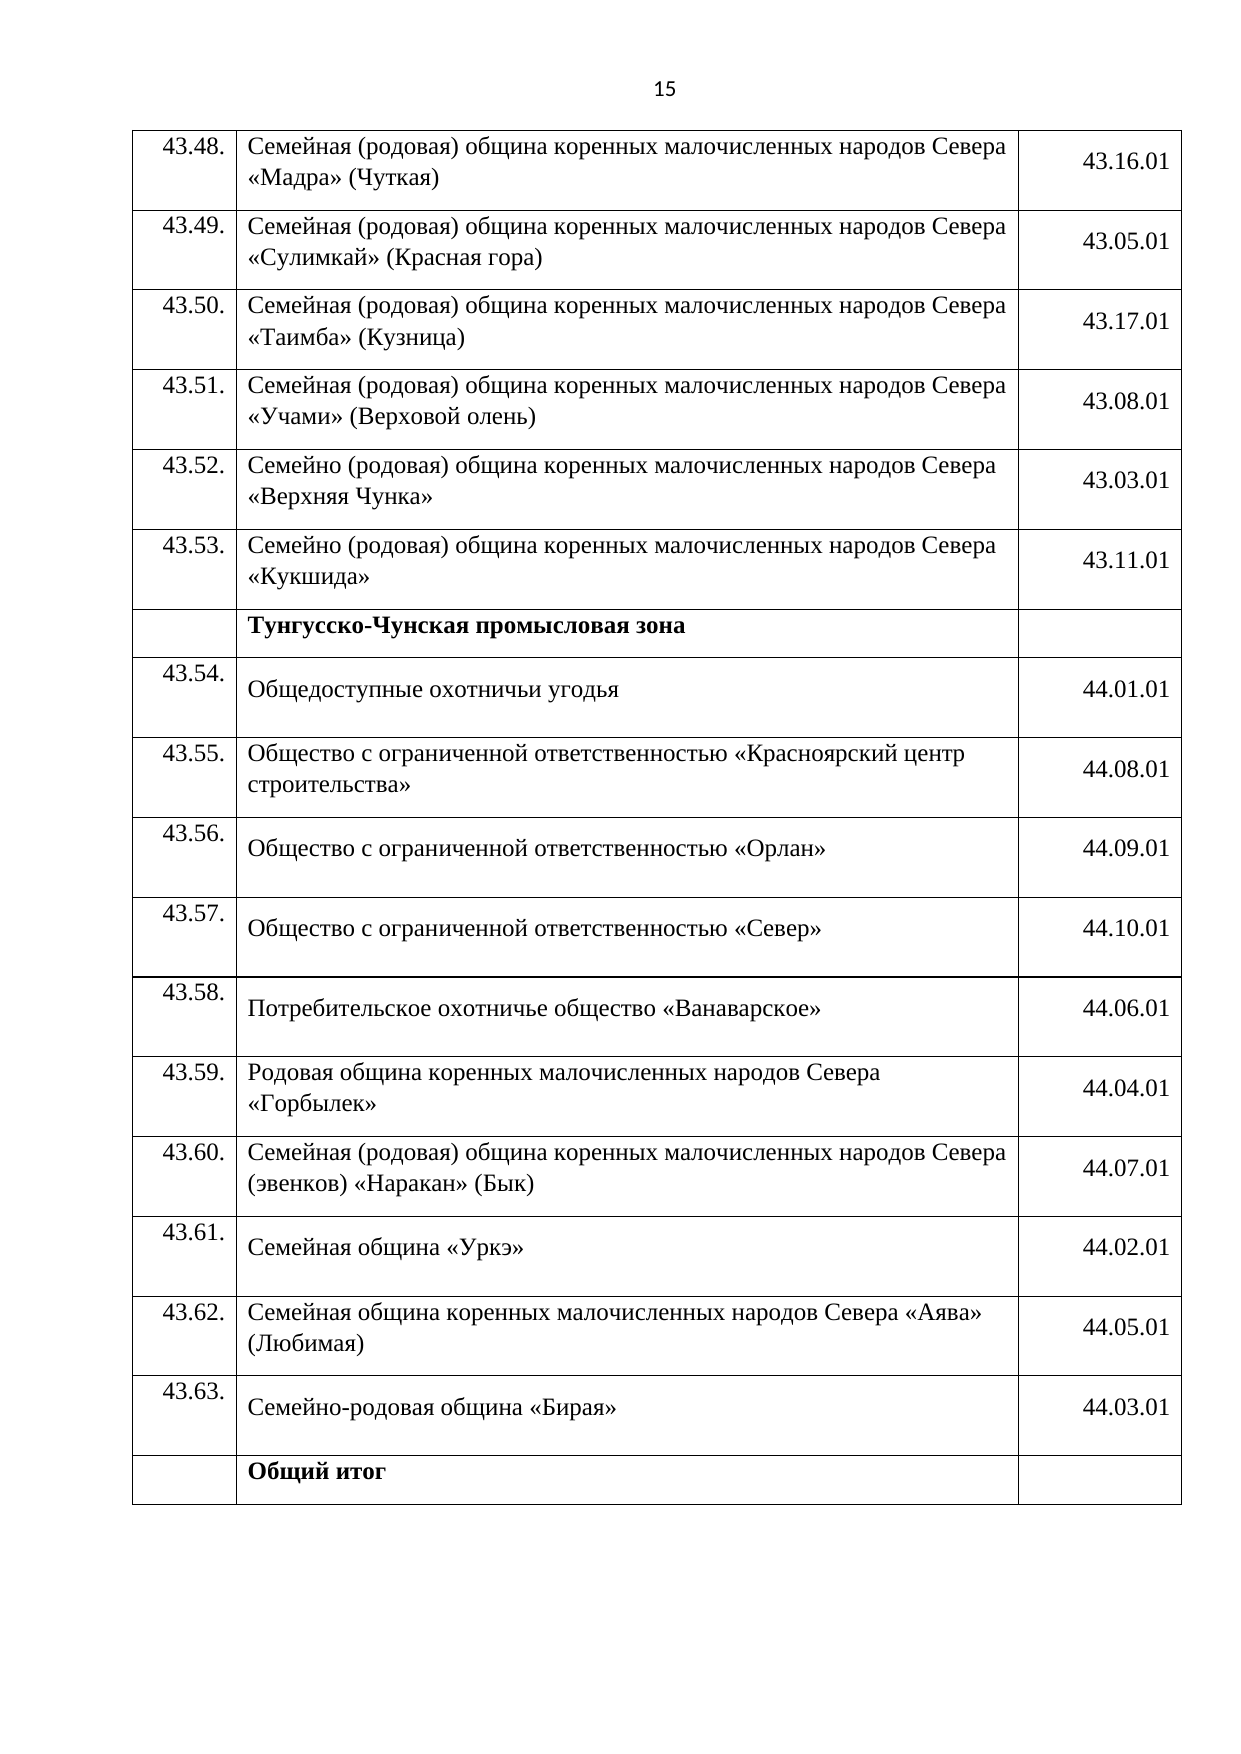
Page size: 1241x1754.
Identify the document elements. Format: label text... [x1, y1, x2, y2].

table_cell 44.02.01 [1019, 1217, 1181, 1296]
table_cell [133, 450, 236, 529]
table_cell Семейная (родовая) община коренных малочисленных народов Севера «Мадра» (Чуткая) [237, 131, 1018, 209]
table_cell [133, 658, 236, 737]
table_cell [133, 1376, 236, 1455]
table_cell 44.09.01 [1019, 818, 1181, 897]
table_cell 44.10.01 [1019, 898, 1181, 976]
table_cell Общий итог [237, 1456, 1018, 1504]
table_cell [133, 978, 236, 1056]
table_cell [133, 1057, 236, 1136]
table_cell [1019, 1456, 1181, 1504]
table_cell [133, 1456, 236, 1504]
table_cell Потребительское охотничье общество «Ванаварское» [237, 978, 1018, 1056]
table_cell [133, 1217, 236, 1296]
table_cell [133, 738, 236, 817]
table_cell [133, 1137, 236, 1216]
table_cell Общедоступные охотничьи угодья [237, 658, 1018, 737]
table_cell Семейно-родовая община «Бирая» [237, 1376, 1018, 1455]
table_cell Тунгусско-Чунская промысловая зона [237, 610, 1018, 657]
table_cell [133, 610, 236, 657]
table_cell Семейная община «Уркэ» [237, 1217, 1018, 1296]
table_cell Общество с ограниченной ответственностью «Север» [237, 898, 1018, 976]
table_cell Семейная (родовая) община коренных малочисленных народов Севера «Сулимкай» (Красная гора) [237, 211, 1018, 289]
table_cell 43.05.01 [1019, 211, 1181, 289]
table_cell 43.17.01 [1019, 290, 1181, 369]
table_cell 44.01.01 [1019, 658, 1181, 737]
table_cell 44.06.01 [1019, 978, 1181, 1056]
table_cell [133, 530, 236, 608]
table_cell [133, 370, 236, 449]
table_cell [133, 898, 236, 976]
table_cell 43.03.01 [1019, 450, 1181, 529]
table_cell Семейно (родовая) община коренных малочисленных народов Севера «Кукшида» [237, 530, 1018, 608]
table_cell [133, 290, 236, 369]
table_cell 43.16.01 [1019, 131, 1181, 209]
table_cell [133, 211, 236, 289]
table_cell [1019, 610, 1181, 657]
table_cell 43.11.01 [1019, 530, 1181, 608]
table_cell 44.07.01 [1019, 1137, 1181, 1216]
table_cell Семейная (родовая) община коренных малочисленных народов Севера «Учами» (Верховой олень) [237, 370, 1018, 449]
table_cell Родовая община коренных малочисленных народов Севера «Горбылек» [237, 1057, 1018, 1136]
table_cell Семейная (родовая) община коренных малочисленных народов Севера (эвенков) «Наракан» (Бык) [237, 1137, 1018, 1216]
table_cell 44.04.01 [1019, 1057, 1181, 1136]
table_cell [133, 818, 236, 897]
table_cell [133, 1297, 236, 1375]
table_cell [133, 131, 236, 209]
table_cell 44.03.01 [1019, 1376, 1181, 1455]
table_cell Общество с ограниченной ответственностью «Орлан» [237, 818, 1018, 897]
table_cell 44.05.01 [1019, 1297, 1181, 1375]
table_cell 43.08.01 [1019, 370, 1181, 449]
table_cell Семейная община коренных малочисленных народов Севера «Аява» (Любимая) [237, 1297, 1018, 1375]
table_cell Семейная (родовая) община коренных малочисленных народов Севера «Таимба» (Кузница) [237, 290, 1018, 369]
table_cell Семейно (родовая) община коренных малочисленных народов Севера «Верхняя Чунка» [237, 450, 1018, 529]
table_cell Общество с ограниченной ответственностью «Красноярский центр строительства» [237, 738, 1018, 817]
table_cell 44.08.01 [1019, 738, 1181, 817]
